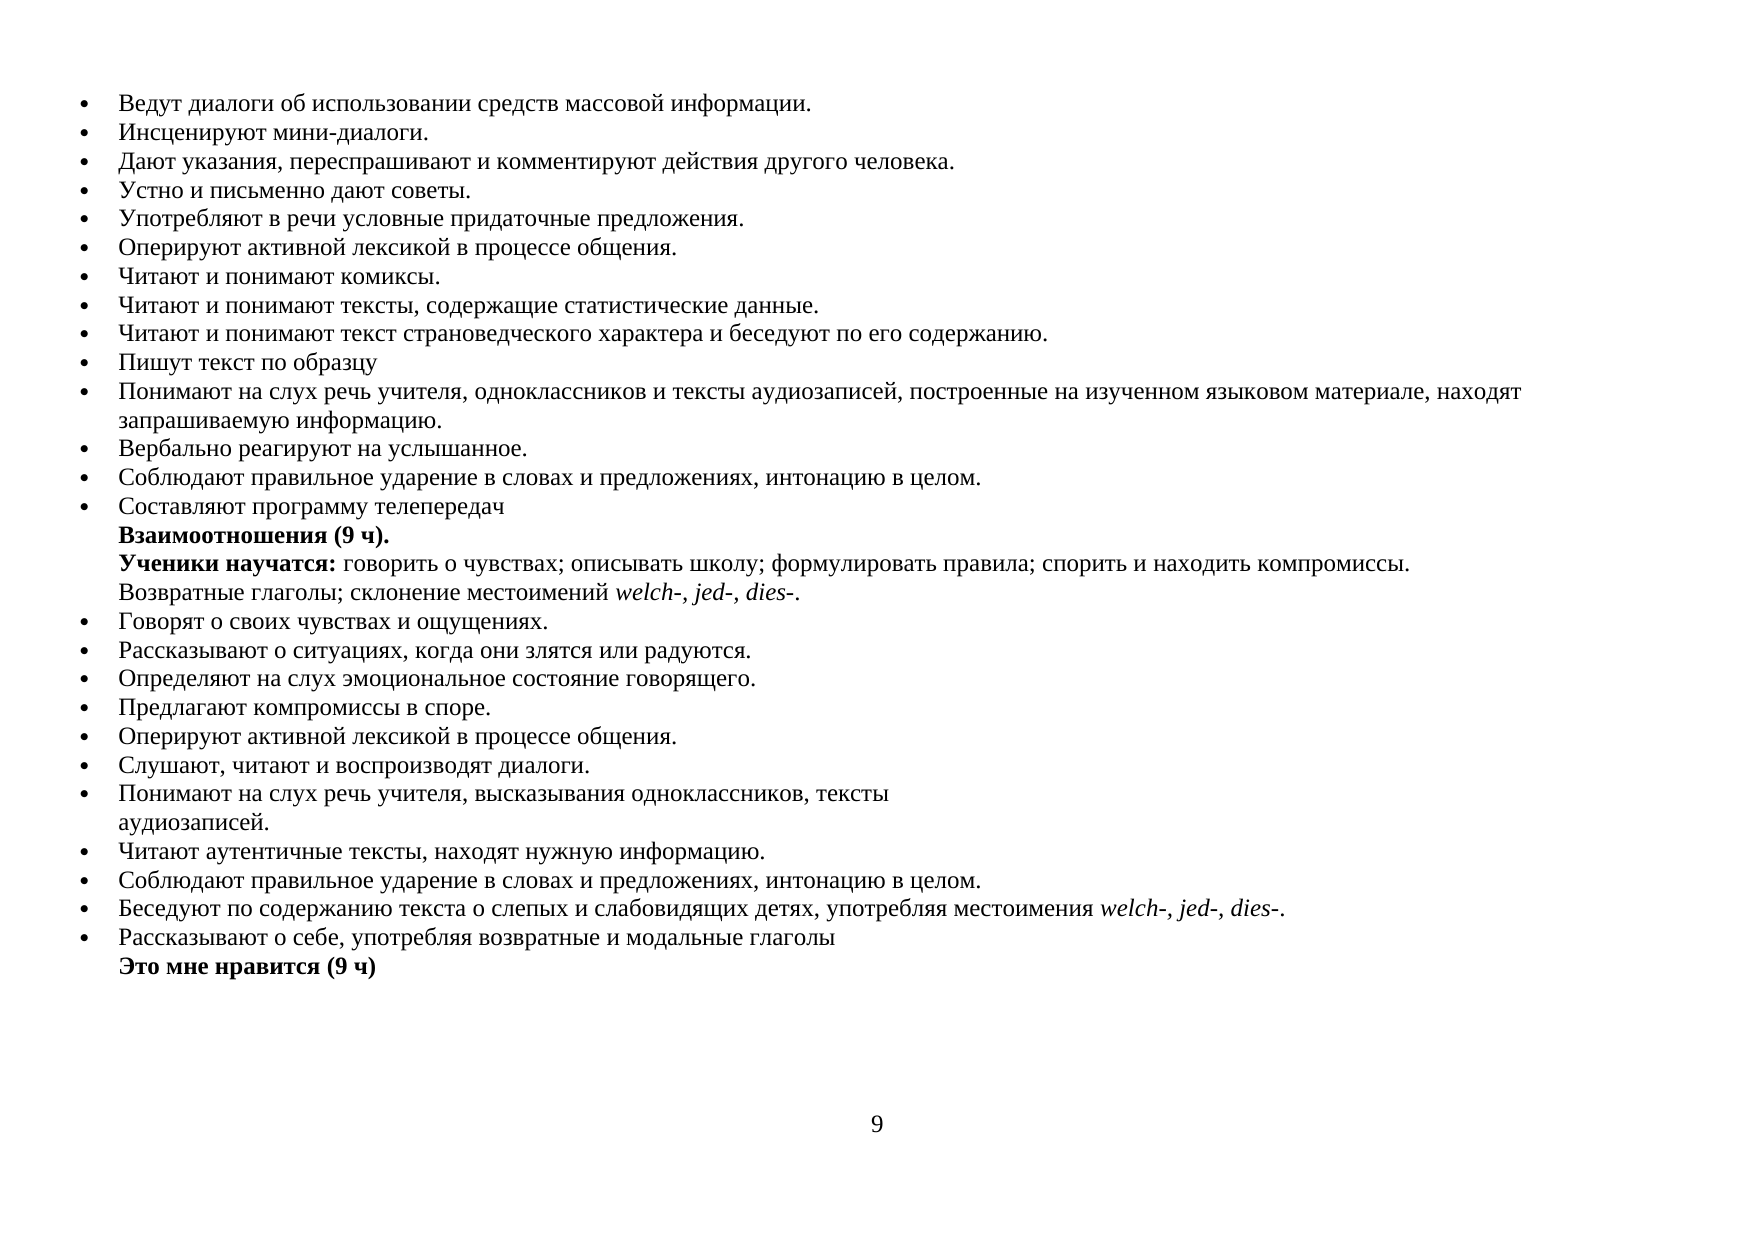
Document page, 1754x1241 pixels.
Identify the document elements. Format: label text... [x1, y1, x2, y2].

list Пишут текст по образцу [81, 347, 1636, 376]
text Возвратные глаголы; склонение местоимений welch-, jed-, dies-. [118, 577, 1636, 606]
list Беседуют по содержанию текста о слепых и слабовидящих детях, употребляя местоимения welch-, jed-, dies-. [81, 893, 1636, 922]
list Читают и понимают комиксы. [81, 261, 1636, 290]
text аудиозаписей. [118, 807, 1636, 836]
list Употребляют в речи условные придаточные предложения. [81, 203, 1636, 232]
list Соблюдают правильное ударение в словах и предложениях, интонацию в целом. [81, 462, 1636, 491]
list Понимают на слух речь учителя, высказывания одноклассников, тексты [81, 778, 1636, 807]
list Оперируют активной лексикой в процессе общения. [81, 721, 1636, 750]
list Соблюдают правильное ударение в словах и предложениях, интонацию в целом. [81, 865, 1636, 893]
list Составляют программу телепередач [81, 491, 1636, 520]
list Вербально реагируют на услышанное. [81, 433, 1636, 462]
list Рассказывают о себе, употребляя возвратные и модальные глаголы [81, 922, 1636, 951]
text Это мне нравится (9 ч) [118, 951, 1636, 980]
list Рассказывают о ситуациях, когда они злятся или радуются. [81, 635, 1636, 663]
text Ученики научатся: говорить о чувствах; описывать школу; формулировать правила; спорить и находить компромиссы. [118, 548, 1636, 577]
list Определяют на слух эмоциональное состояние говорящего. [81, 663, 1636, 692]
list Инсценируют мини-диалоги. [81, 117, 1636, 146]
list Понимают на слух речь учителя, одноклассников и тексты аудиозаписей, построенные на изученном языковом материале, находят запрашиваемую информацию. [81, 376, 1636, 433]
list Читают и понимают тексты, содержащие статистические данные. [81, 290, 1636, 318]
list Ведут диалоги об использовании средств массовой информации. [81, 88, 1636, 117]
list Устно и письменно дают советы. [81, 175, 1636, 203]
list Дают указания, переспрашивают и комментируют действия другого человека. [81, 146, 1636, 175]
list Читают и понимают текст страноведческого характера и беседуют по его содержанию. [81, 318, 1636, 347]
list Читают аутентичные тексты, находят нужную информацию. [81, 836, 1636, 865]
list Оперируют активной лексикой в процессе общения. [81, 232, 1636, 261]
list Предлагают компромиссы в споре. [81, 692, 1636, 721]
text Взаимоотношения (9 ч). [118, 520, 1636, 548]
list Говорят о своих чувствах и ощущениях. [81, 606, 1636, 635]
list Слушают, читают и воспроизводят диалоги. [81, 750, 1636, 778]
